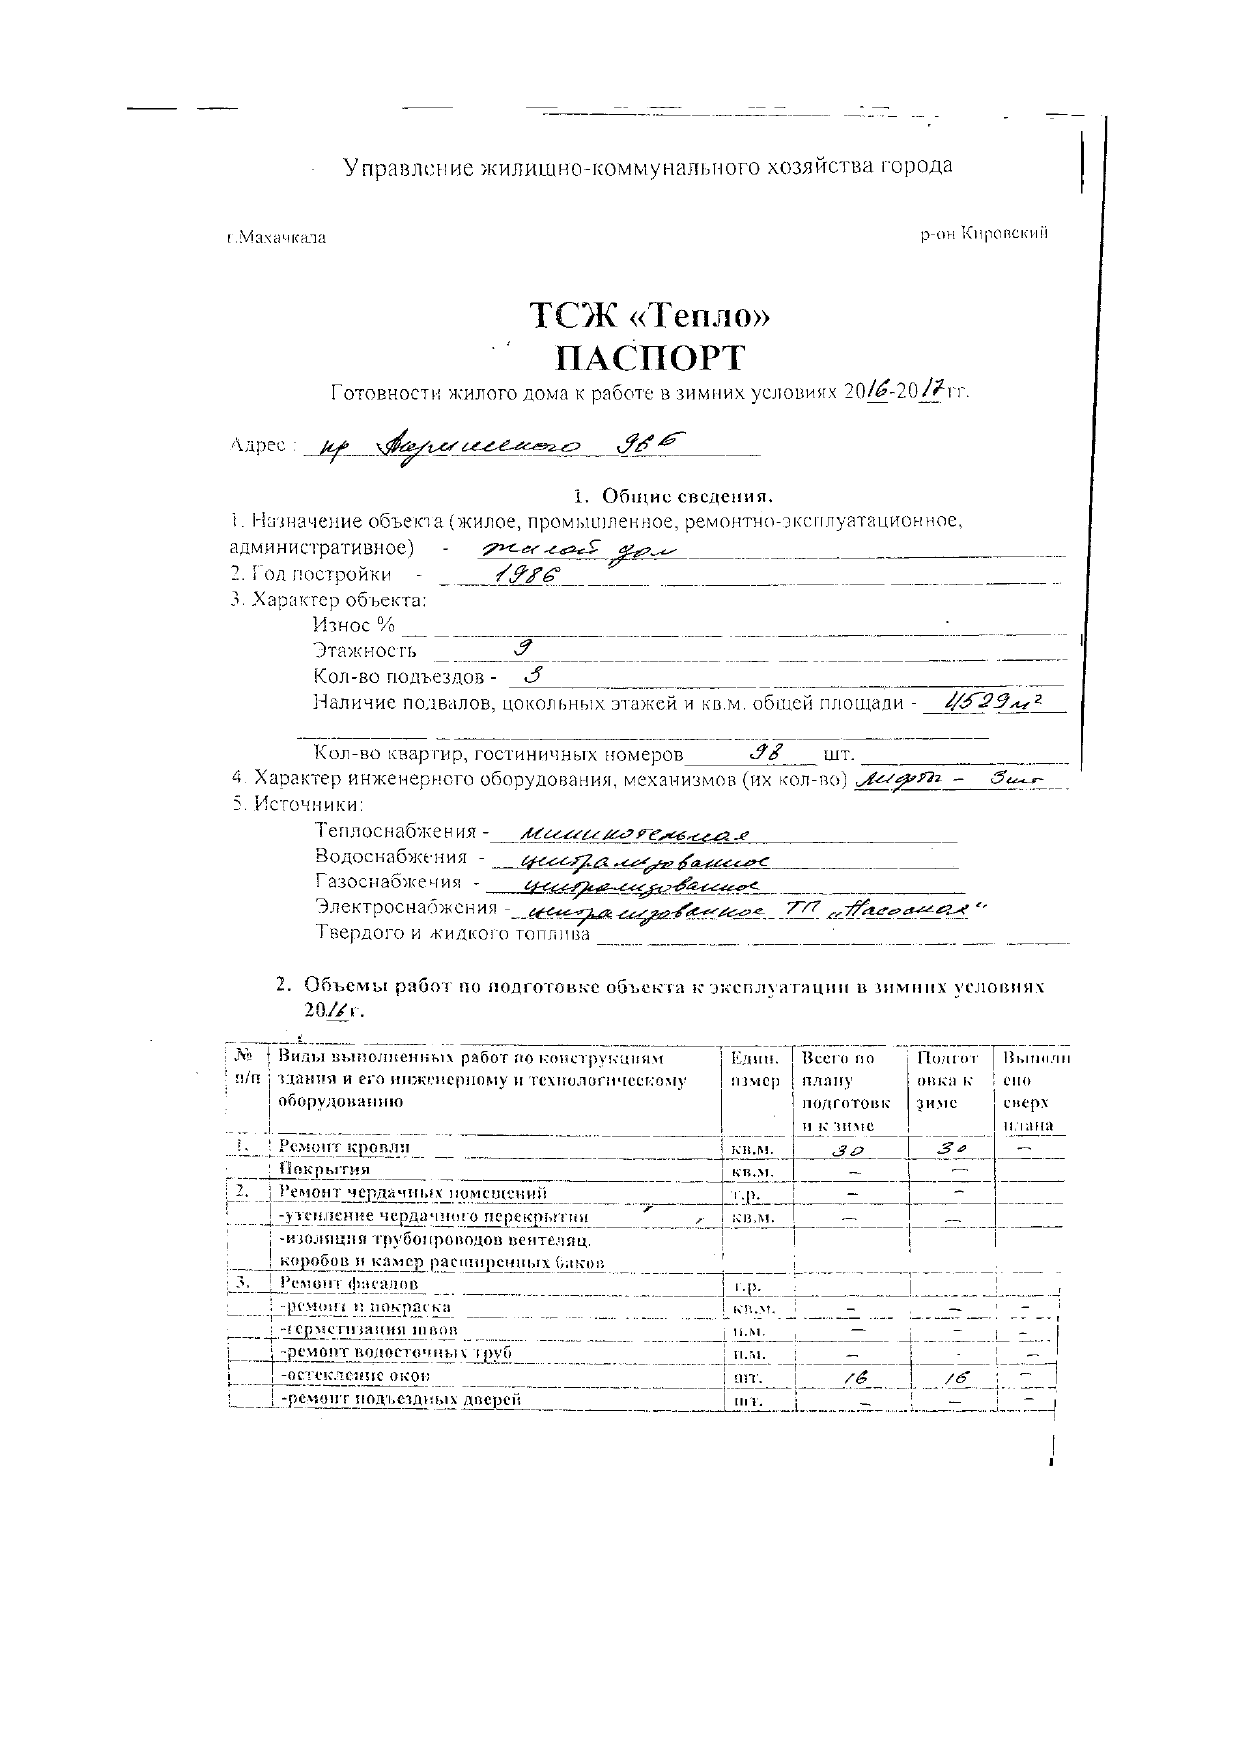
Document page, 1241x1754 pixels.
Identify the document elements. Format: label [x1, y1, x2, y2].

picture [73, 73, 1108, 1468]
